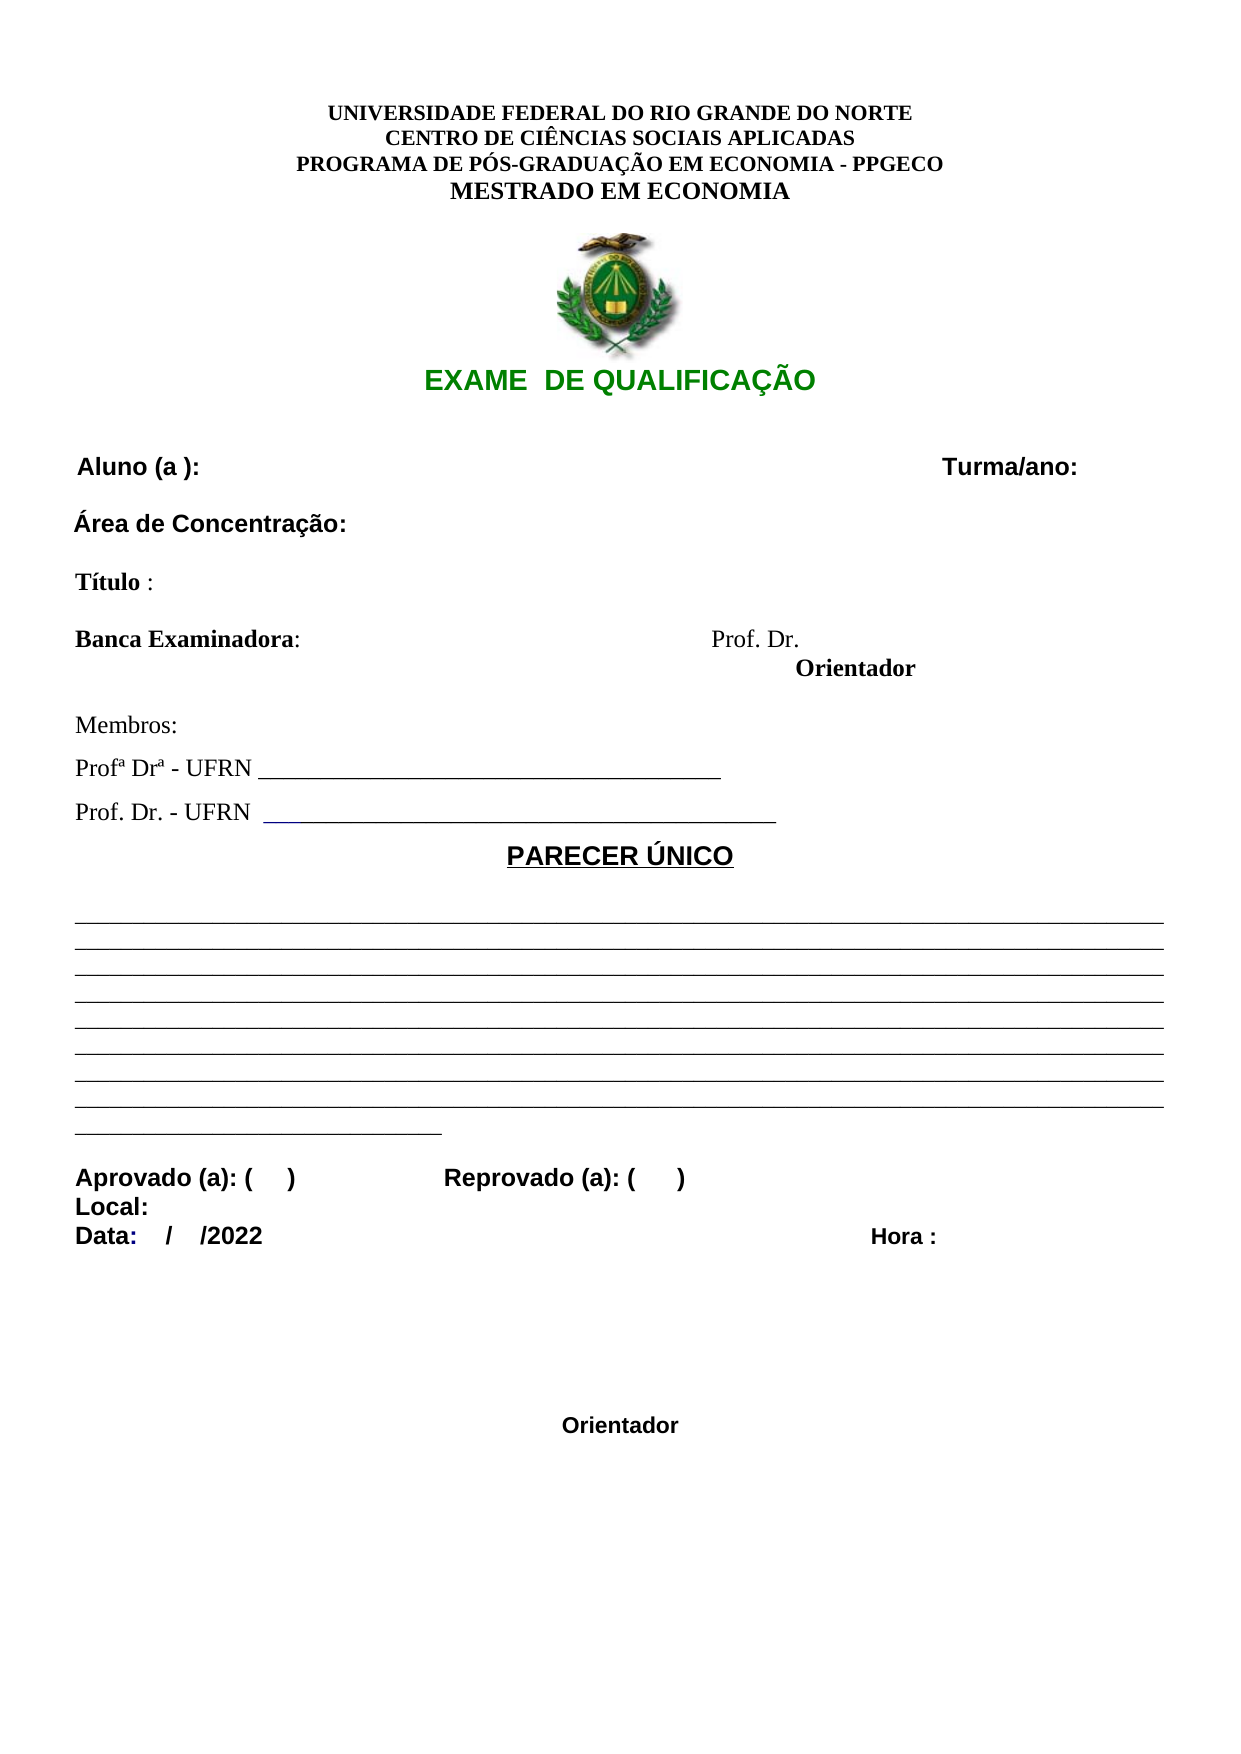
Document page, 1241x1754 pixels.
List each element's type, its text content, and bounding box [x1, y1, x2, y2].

text Membros: [75, 710, 1165, 739]
picture [556, 233, 684, 363]
text Aprovado (a): ( ) Reprovado (a): ( ) [75, 1163, 1165, 1192]
subtitle Orientador [75, 1412, 1165, 1439]
text Título : [75, 567, 1165, 595]
subtitle EXAME DE QUALIFICAÇÃO [75, 363, 1165, 397]
subtitle PARECER ÚNICO [75, 840, 1165, 871]
subtitle Aluno (a ): Turma/ano: [45, 452, 1165, 480]
subtitle Data: / /2022 Hora : [75, 1221, 1165, 1249]
text UNIVERSIDADE FEDERAL DO RIO GRANDE DO NORTE [75, 100, 1165, 125]
text ________________________________________________________________________________________________________________________________________________________________________________________________________________________________________________________________________________________________________________________________________________________________________________________________________________________________________________________________________________________________________________________________________________________________________________________________________________________________________________________________________________________________________________________________________________________________________________________________________________________ [75, 900, 1165, 1137]
text Banca Examinadora: Prof. Dr. [75, 624, 1165, 653]
subtitle Orientador [75, 653, 1165, 682]
subtitle Área de Concentração: [45, 509, 1180, 538]
text Profª Drª - UFRN _____________________________________ [75, 753, 1165, 782]
text Local: [75, 1192, 1165, 1221]
text MESTRADO EM ECONOMIA [75, 176, 1165, 204]
text PROGRAMA DE PÓS-GRADUAÇÃO EM ECONOMIA - PPGECO [75, 151, 1165, 176]
text CENTRO DE CIÊNCIAS SOCIAIS APLICADAS [75, 125, 1165, 151]
text Prof. Dr. - UFRN _________________________________________ [75, 797, 1165, 825]
